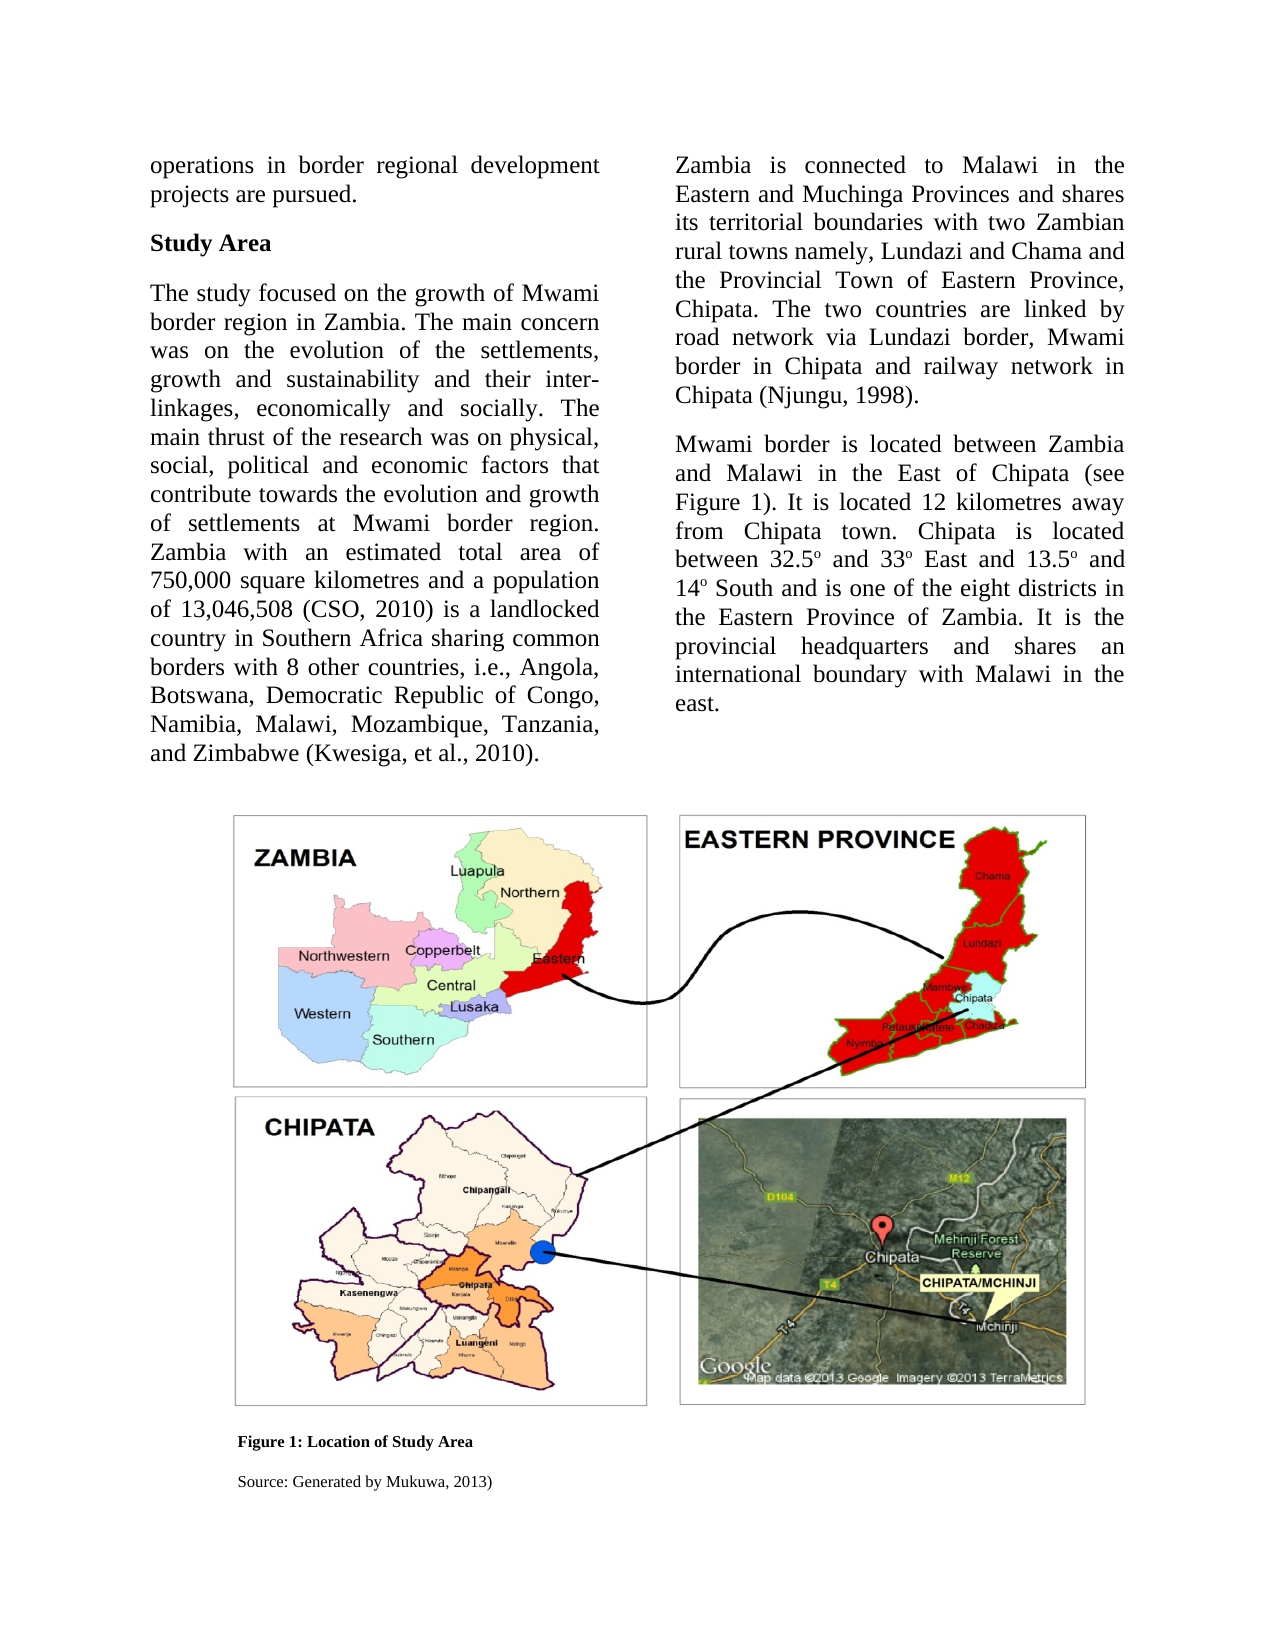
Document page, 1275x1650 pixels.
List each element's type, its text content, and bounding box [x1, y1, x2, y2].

picture [223, 805, 1094, 1413]
text Source: Generated by Mukuwa, 2013) [150, 1472, 600, 1491]
text Zambia is connected to Malawi in the Eastern and Muchinga Provinces and shares its territorial boundaries with two Zambian rural towns namely, Lundazi and Chama and the Provincial Town of Eastern Province, Chipata. The two countries are linked by road network via Lundazi border, Mwami border in Chipata and railway network in Chipata . [675, 150, 1125, 409]
text Figure 1: Location of Study Area [150, 1432, 600, 1451]
text Mwami border is located between Zambia and Malawi in the East of Chipata (see Figure 1). It is located 12 kilometres away from Chipata town. Chipata is located between 32.5o and 33o East and 13.5o and 14o South and is one of the eight districts in the Eastern Province of Zambia. It is the provincial headquarters and shares an international boundary with Malawi in the east. [675, 429, 1125, 717]
text Study Area [150, 228, 600, 257]
text The study focused on the growth of Mwami border region in Zambia. The main concern was on the evolution of the settlements, growth and sustainability and their inter-linkages, economically and socially. The main thrust of the research was on physical, social, political and economic factors that contribute towards the evolution and growth of settlements at Mwami border region. Zambia with an estimated total area of 750,000 square kilometres and a population of 13,046,508 (CSO, 2010) is a landlocked country in Southern Africa sharing common borders with 8 other countries, i.e., Angola, Botswana, Democratic Republic of Congo, Namibia, Malawi, Mozambique, Tanzania, and Zimbabwe. [150, 278, 600, 767]
